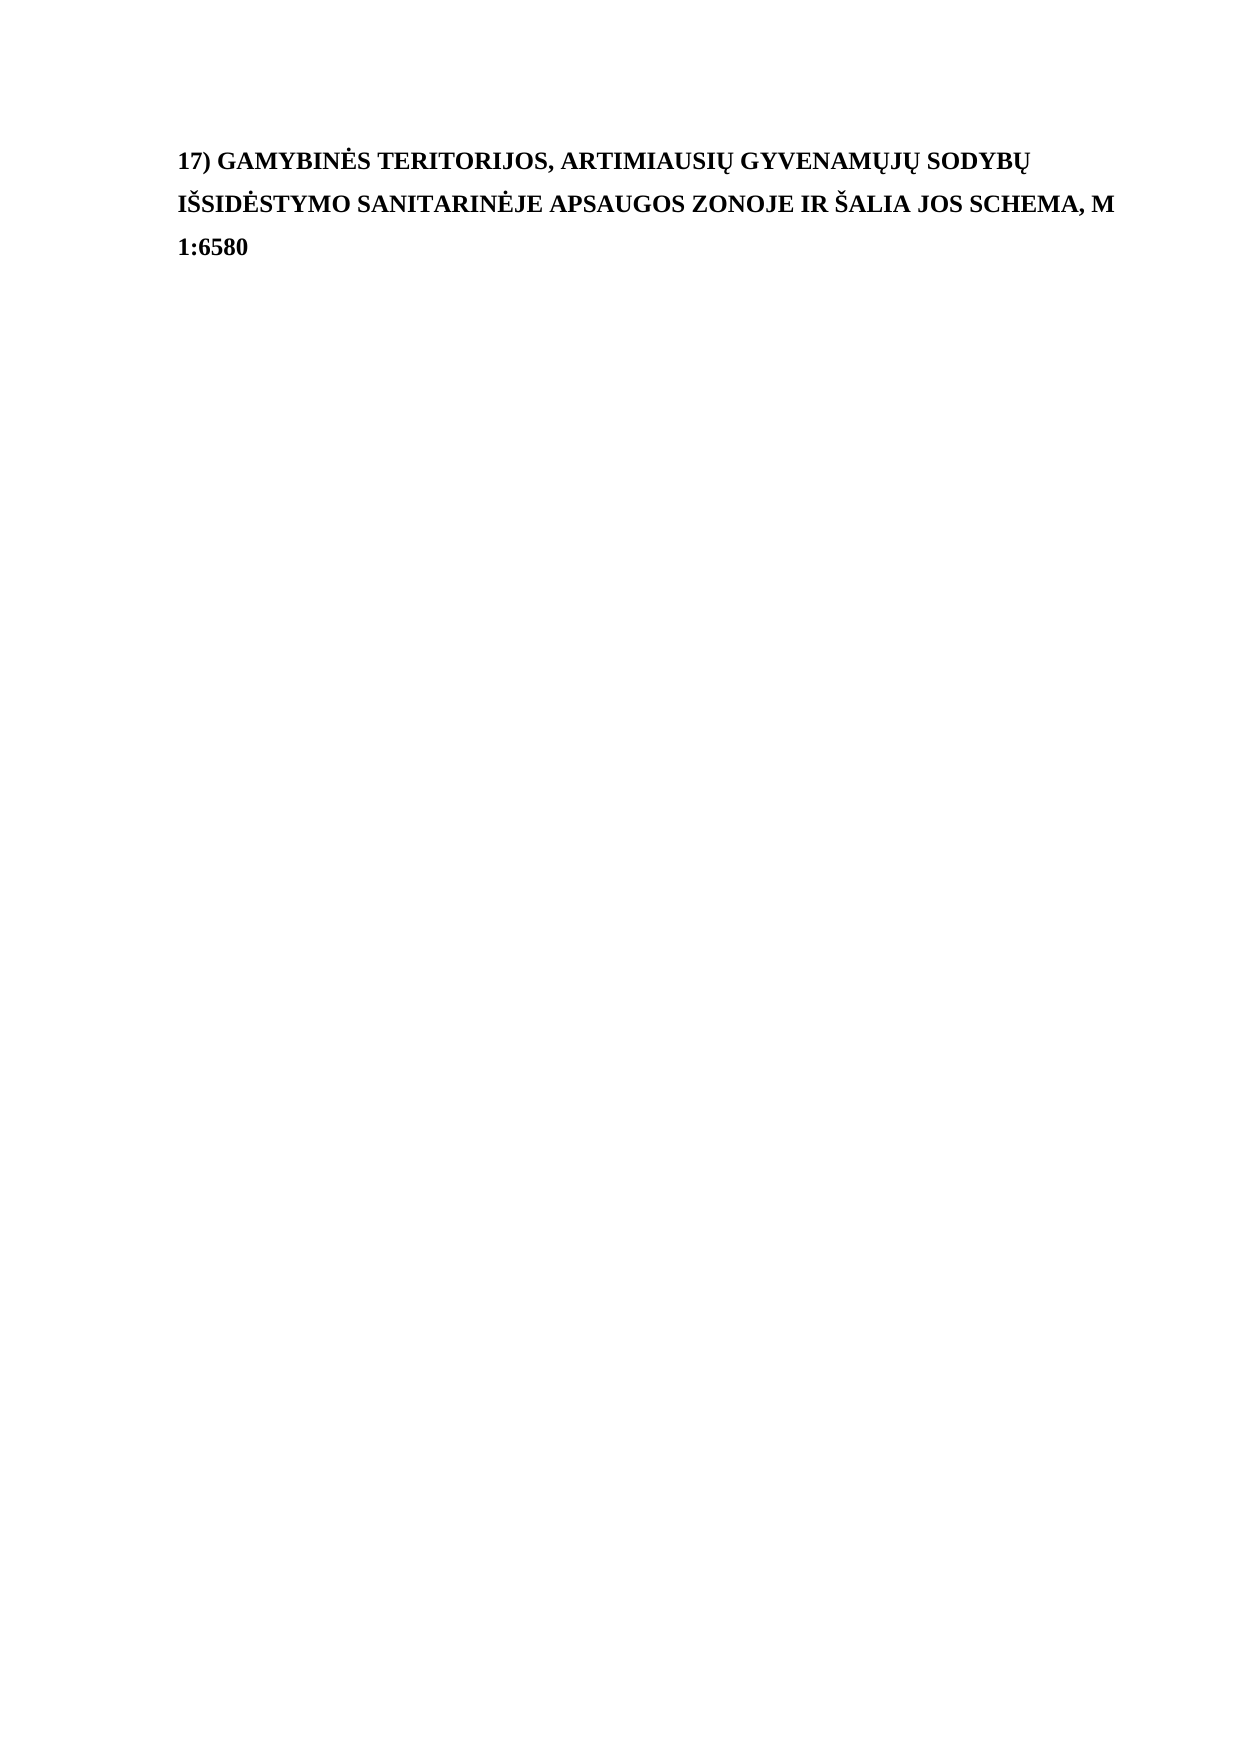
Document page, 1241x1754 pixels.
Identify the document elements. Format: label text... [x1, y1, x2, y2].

text 17) GAMYBINĖS TERITORIJOS, ARTIMIAUSIŲ GYVENAMŲJŲ SODYBŲ IŠSIDĖSTYMO SANITARINĖJE APSAUGOS ZONOJE IR ŠALIA JOS SCHEMA, M 1:6580 [177, 146, 1122, 261]
